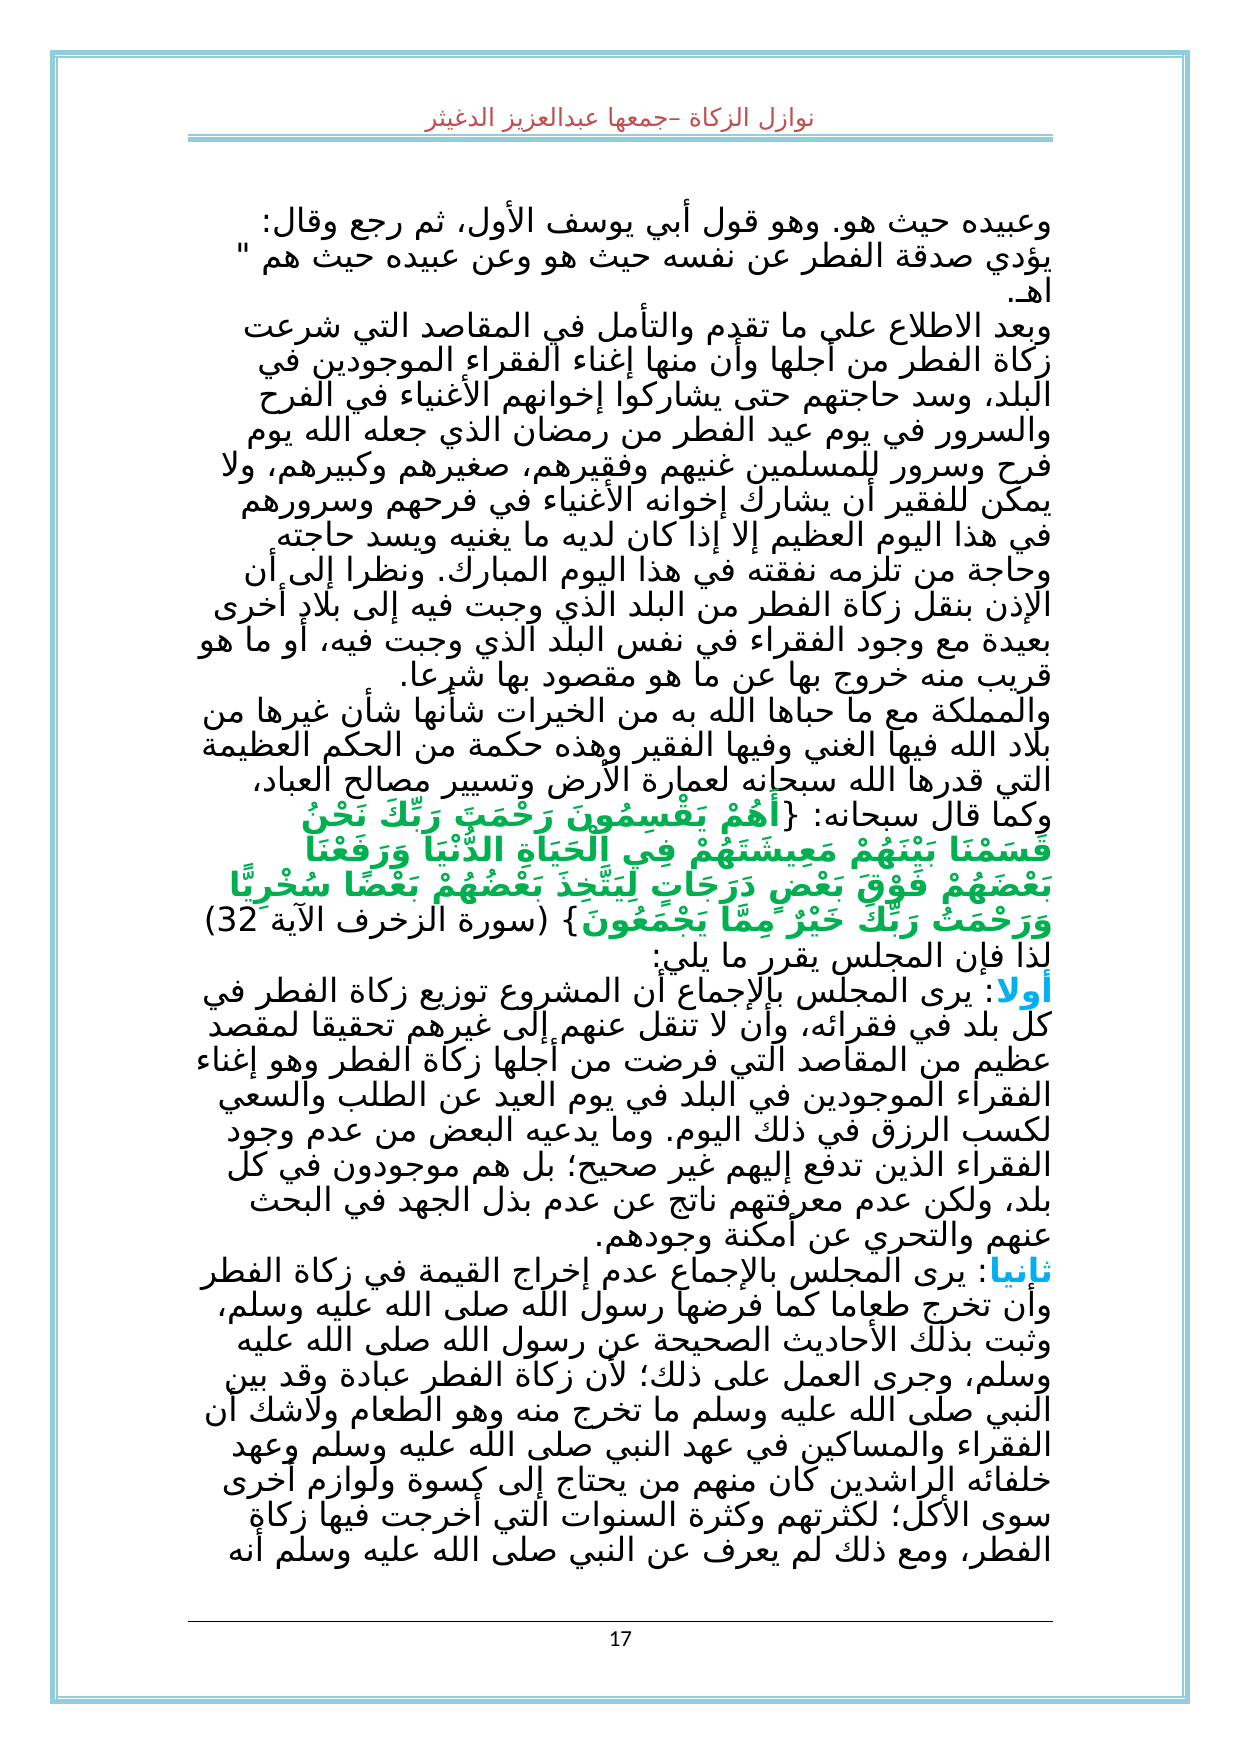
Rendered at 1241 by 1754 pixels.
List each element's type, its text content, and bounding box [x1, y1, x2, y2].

text وبعد الاطلاع على ما تقدم والتأمل في المقاصد التي شرعت زكاة الفطر من أجلها وأن منها إغناء الفقراء الموجودين في البلد، وسد حاجتهم حتى يشاركوا إخوانهم الأغنياء في الفرح والسرور في يوم عيد الفطر من رمضان الذي جعله الله يوم فرح وسرور للمسلمين غنيهم وفقيرهم، صغيرهم وكبيرهم، ولا يمكن للفقير أن يشارك إخوانه الأغنياء في فرحهم وسرورهم في هذا اليوم العظيم إلا إذا كان لديه ما يغنيه ويسد حاجته وحاجة من تلزمه نفقته في هذا اليوم المبارك. ونظرا إلى أن الإذن بنقل زكاة الفطر من البلد الذي وجبت فيه إلى بلاد أخرى بعيدة مع وجود الفقراء في نفس البلد الذي وجبت فيه، أو ما هو قريب منه خروج بها عن ما هو مقصود بها شرعا. [187, 310, 1053, 695]
text والمملكة مع ما حباها الله به من الخيرات شأنها شأن غيرها من بلاد الله فيها الغني وفيها الفقير وهذه حكمة من الحكم العظيمة التي قدرها الله سبحانه لعمارة الأرض وتسيير مصالح العباد، وكما قال سبحانه: {أَهُمْ يَقْسِمُونَ رَحْمَتَ رَبِّكَ نَحْنُ قَسَمْنَا بَيْنَهُمْ مَعِيشَتَهُمْ فِي الْحَيَاةِ الدُّنْيَا وَرَفَعْنَا بَعْضَهُمْ فَوْقَ بَعْضٍ دَرَجَاتٍ لِيَتَّخِذَ بَعْضُهُمْ بَعْضًا سُخْرِيًّا وَرَحْمَتُ رَبِّكَ خَيْرٌ مِمَّا يَجْمَعُونَ} (سورة الزخرف الآية 32) [187, 695, 1053, 940]
text أولا: يرى المجلس بالإجماع أن المشروع توزيع زكاة الفطر في كل بلد في فقرائه، وأن لا تنقل عنهم إلى غيرهم تحقيقا لمقصد عظيم من المقاصد التي فرضت من أجلها زكاة الفطر وهو إغناء الفقراء الموجودين في البلد في يوم العيد عن الطلب والسعي لكسب الرزق في ذلك اليوم. وما يدعيه البعض من عدم وجود الفقراء الذين تدفع إليهم غير صحيح؛ بل هم موجودون في كل بلد، ولكن عدم معرفتهم ناتج عن عدم بذل الجهد في البحث عنهم والتحري عن أمكنة وجودهم. [187, 974, 1053, 1254]
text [187, 205, 1053, 310]
text لذا فإن المجلس يقرر ما يلي: [187, 940, 1053, 974]
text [187, 1254, 1053, 1569]
